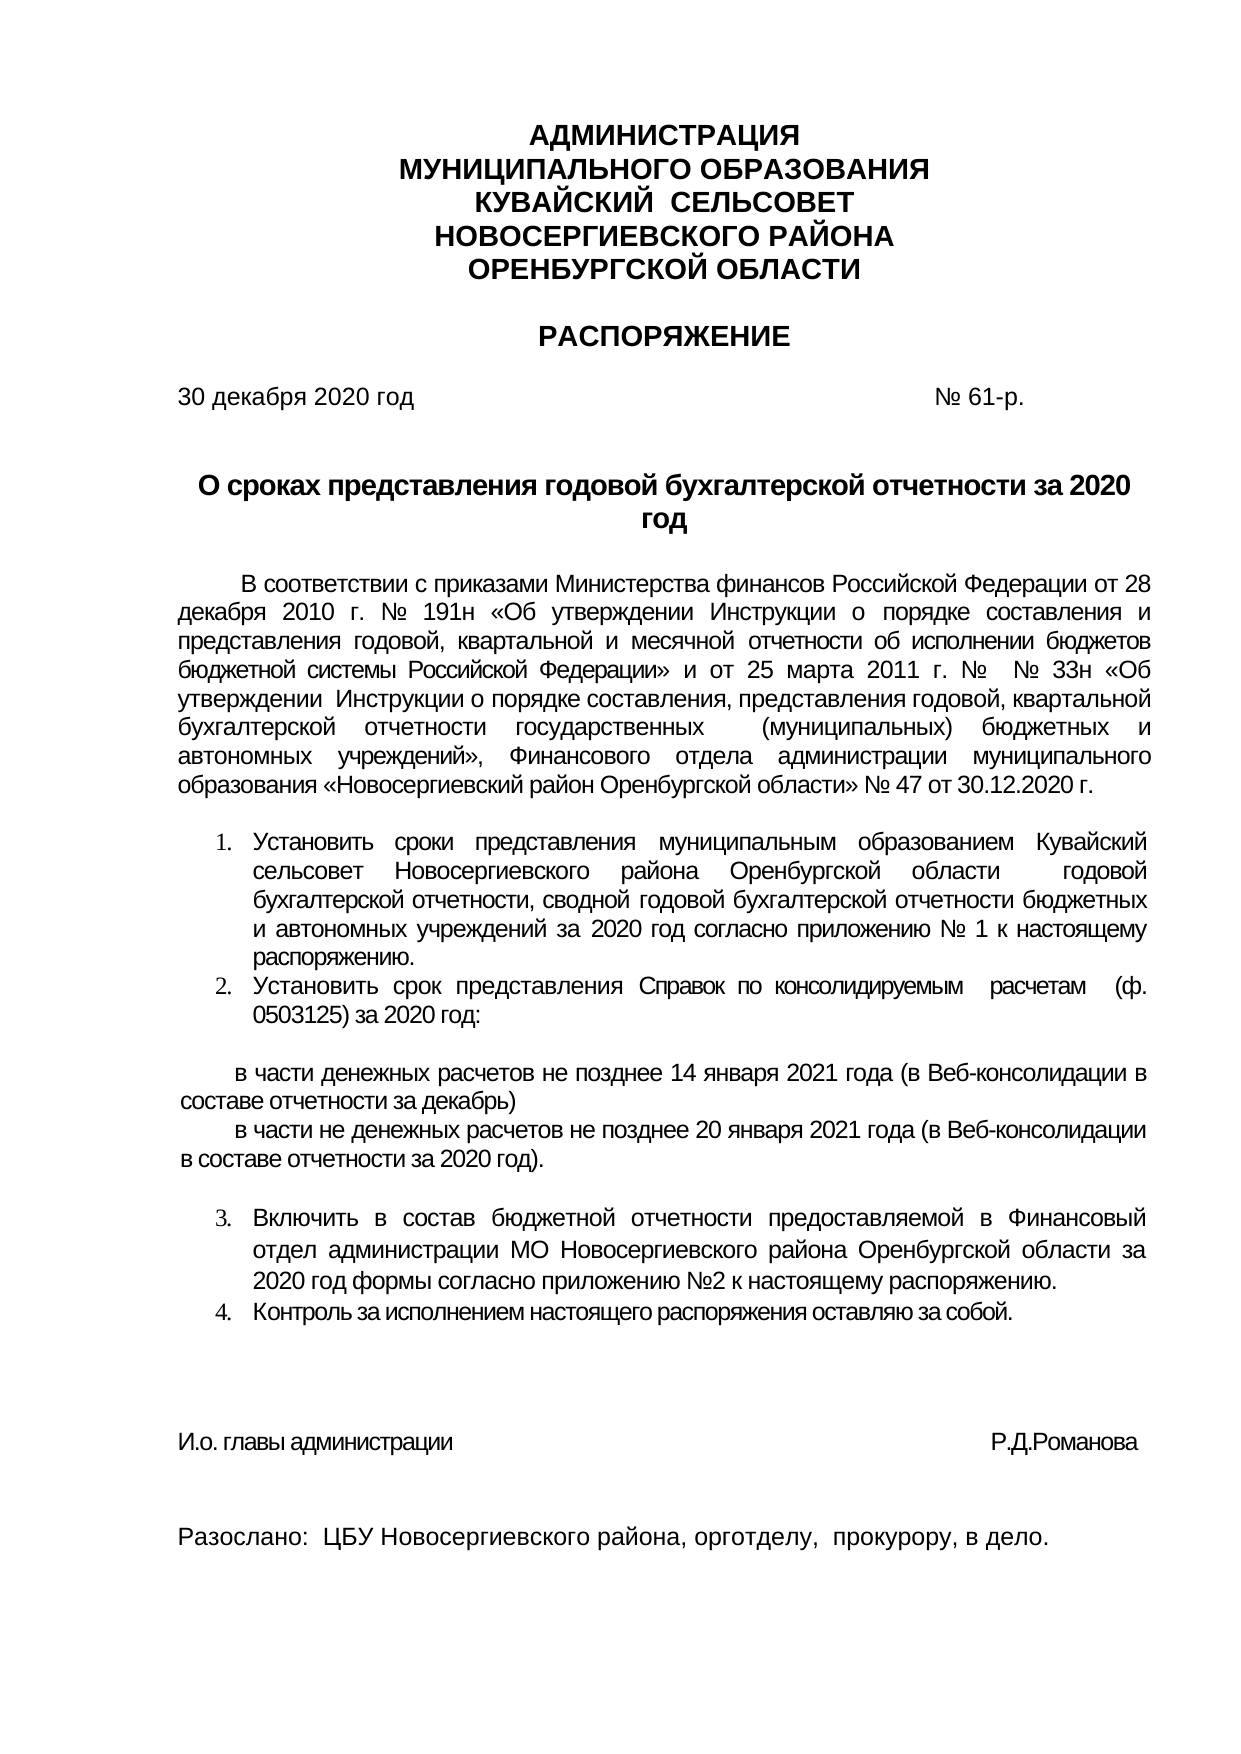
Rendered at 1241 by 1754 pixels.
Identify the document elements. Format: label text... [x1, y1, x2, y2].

text РАСПОРЯЖЕНИЕ [177, 319, 1152, 353]
list Включить в состав бюджетной отчетности предоставляемой в Финансовый отдел администрации МО Новосергиевского района Оренбургской области за 2020 год формы согласно приложению №2 к настоящему распоряжению. [215, 1202, 1147, 1296]
text 30 декабря 2020 год № 61-р. [177, 382, 1152, 410]
list Установить сроки представления муниципальным образованием Кувайский сельсовет Новосергиевского района Оренбургской области годовой бухгалтерской отчетности, сводной годовой бухгалтерской отчетности бюджетных и автономных учреждений за 2020 год согласно приложению № 1 к настоящему распоряжению. [215, 827, 1148, 971]
list Установить срок представления Справок по консолидируемым расчетам (ф. 0503125) за 2020 год: [215, 971, 1148, 1029]
text в части не денежных расчетов не позднее 20 января 2021 года (в Веб-консолидации в составе отчетности за 2020 год). [180, 1115, 1148, 1172]
text О сроках представления годовой бухгалтерской отчетности за 2020 год [177, 468, 1152, 535]
list Контроль за исполнением настоящего распоряжения оставляю за собой. [215, 1296, 1147, 1327]
text В соответствии с приказами Министерства финансов Российской Федерации от 28 декабря 2010 г. № 191н «Об утверждении Инструкции о порядке составления и представления годовой, квартальной и месячной отчетности об исполнении бюджетов бюджетной системы Российской Федерации» и от 25 марта 2011 г. № № 33н «Об утверждении Инструкции о порядке составления, представления годовой, квартальной бухгалтерской отчетности государственных (муниципальных) бюджетных и автономных учреждений», Финансового отдела администрации муниципального образования «Новосергиевский район Оренбургской области» № 47 от 30.12.2020 г. [177, 568, 1152, 798]
text Разослано: ЦБУ Новосергиевского района, орготделу, прокурору, в дело. [177, 1522, 1152, 1551]
text И.о. главы администрации Р.Д.Романова [177, 1426, 1146, 1457]
text АДМИНИСТРАЦИЯ МУНИЦИПАЛЬНОГО ОБРАЗОВАНИЯ КУВАЙСКИЙ СЕЛЬСОВЕТ НОВОСЕРГИЕВСКОГО РАЙОНА ОРЕНБУРГСКОЙ ОБЛАСТИ [177, 118, 1152, 286]
text в части денежных расчетов не позднее 14 января 2021 года (в Веб-консолидации в составе отчетности за декабрь) [180, 1057, 1148, 1115]
